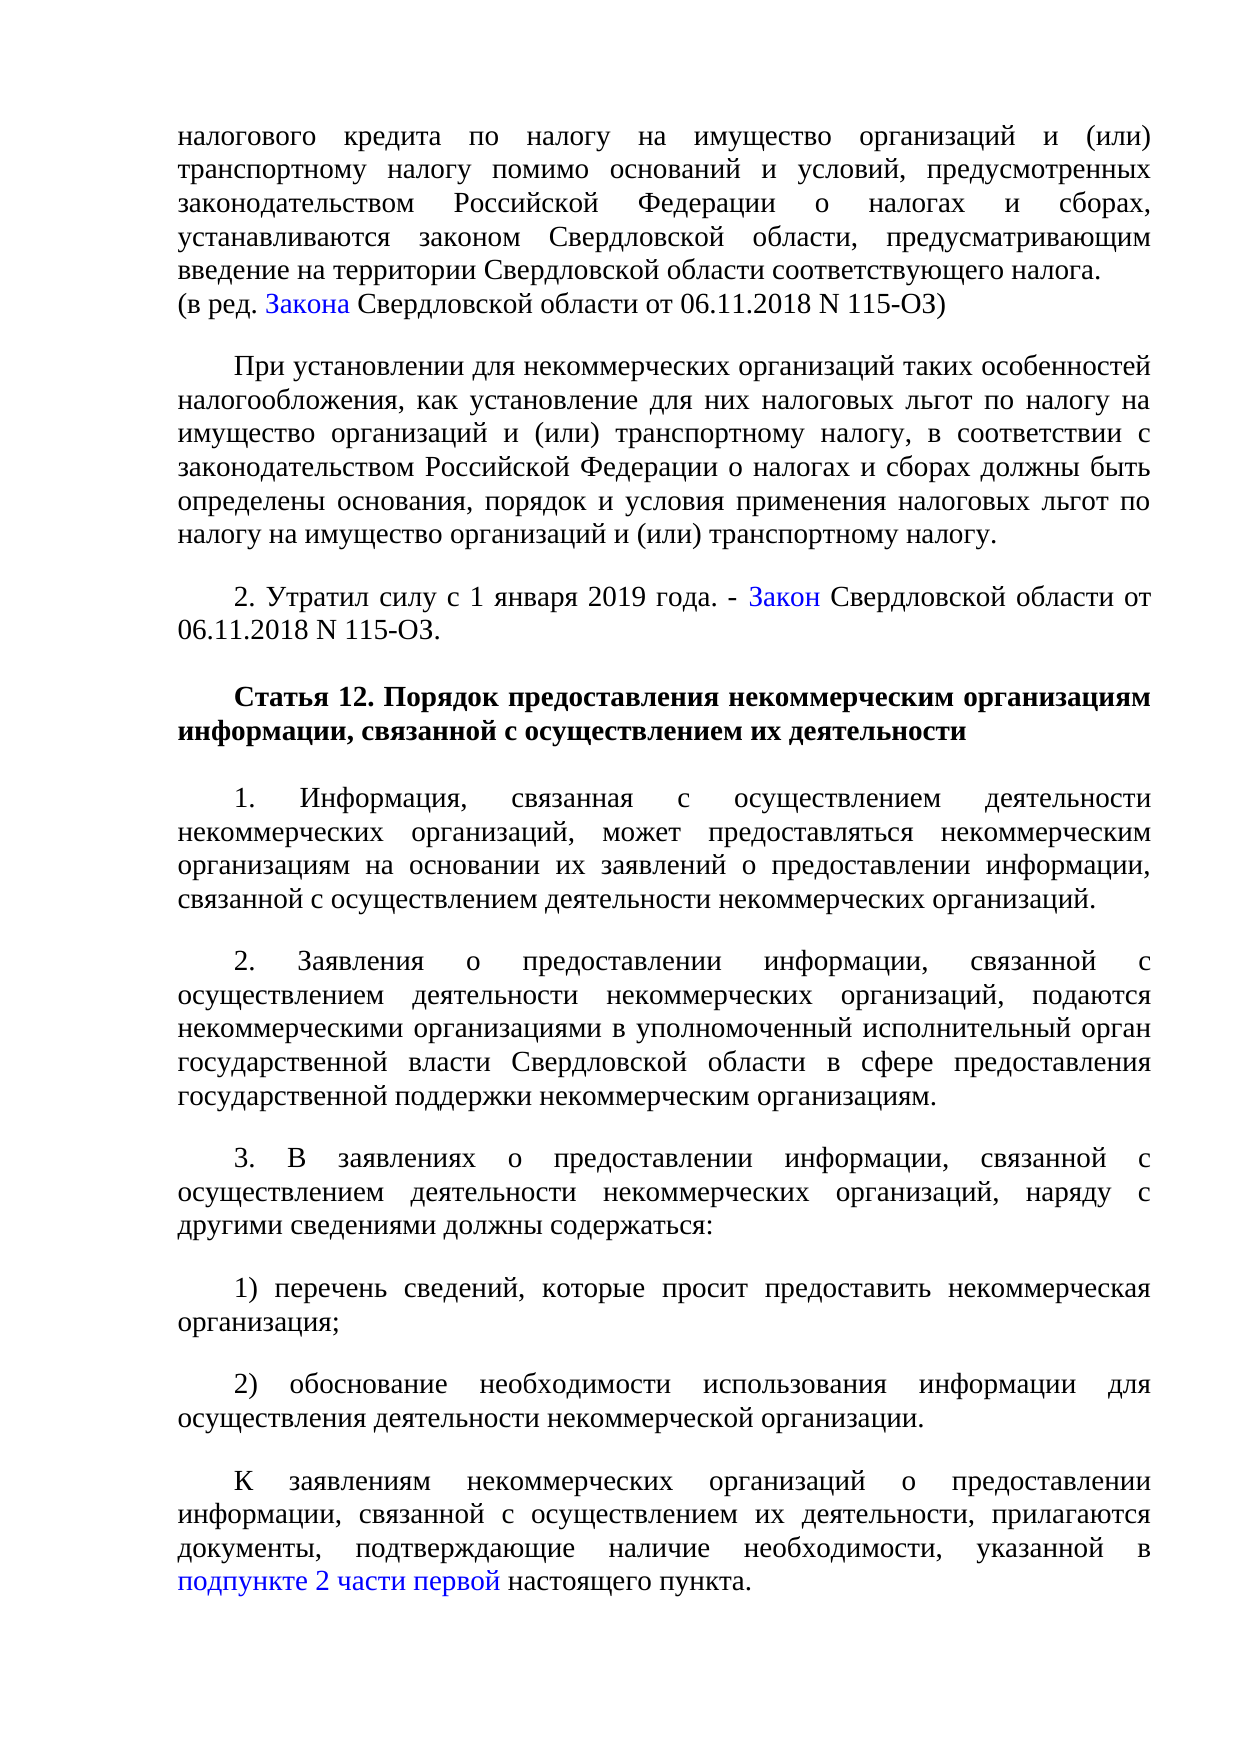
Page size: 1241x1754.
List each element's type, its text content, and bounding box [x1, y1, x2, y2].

text 1) перечень сведений, которые просит предоставить некоммерческая организация; [177, 1270, 1152, 1337]
text При установлении для некоммерческих организаций таких особенностей налогообложения, как установление для них налоговых льгот по налогу на имущество организаций и (или) транспортному налогу, в соответствии с законодательством Российской Федерации о налогах и сборах должны быть определены основания, порядок и условия применения налоговых льгот по налогу на имущество организаций и (или) транспортному налогу. [177, 348, 1152, 550]
text 3. В заявлениях о предоставлении информации, связанной с осуществлением деятельности некоммерческих организаций, наряду с другими сведениями должны содержаться: [177, 1140, 1152, 1241]
text 2. Утратил силу с 1 января 2019 года. - Закон Свердловской области от 06.11.2018 N 115-ОЗ. [177, 579, 1152, 646]
title Статья 12. Порядок предоставления некоммерческим организациям информации, связанной с осуществлением их деятельности [177, 679, 1152, 747]
text К заявлениям некоммерческих организаций о предоставлении информации, связанной с осуществлением их деятельности, прилагаются документы, подтверждающие наличие необходимости, указанной в подпункте 2 части первой настоящего пункта. [177, 1463, 1152, 1597]
text 1. Информация, связанная с осуществлением деятельности некоммерческих организаций, может предоставляться некоммерческим организациям на основании их заявлений о предоставлении информации, связанной с осуществлением деятельности некоммерческих организаций. [177, 780, 1152, 914]
text (в ред. Закона Свердловской области от 06.11.2018 N 115-ОЗ) [177, 286, 1152, 319]
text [177, 118, 1152, 286]
text 2) обоснование необходимости использования информации для осуществления деятельности некоммерческой организации. [177, 1366, 1152, 1433]
text 2. Заявления о предоставлении информации, связанной с осуществлением деятельности некоммерческих организаций, подаются некоммерческими организациями в уполномоченный исполнительный орган государственной власти Свердловской области в сфере предоставления государственной поддержки некоммерческим организациям. [177, 943, 1152, 1111]
